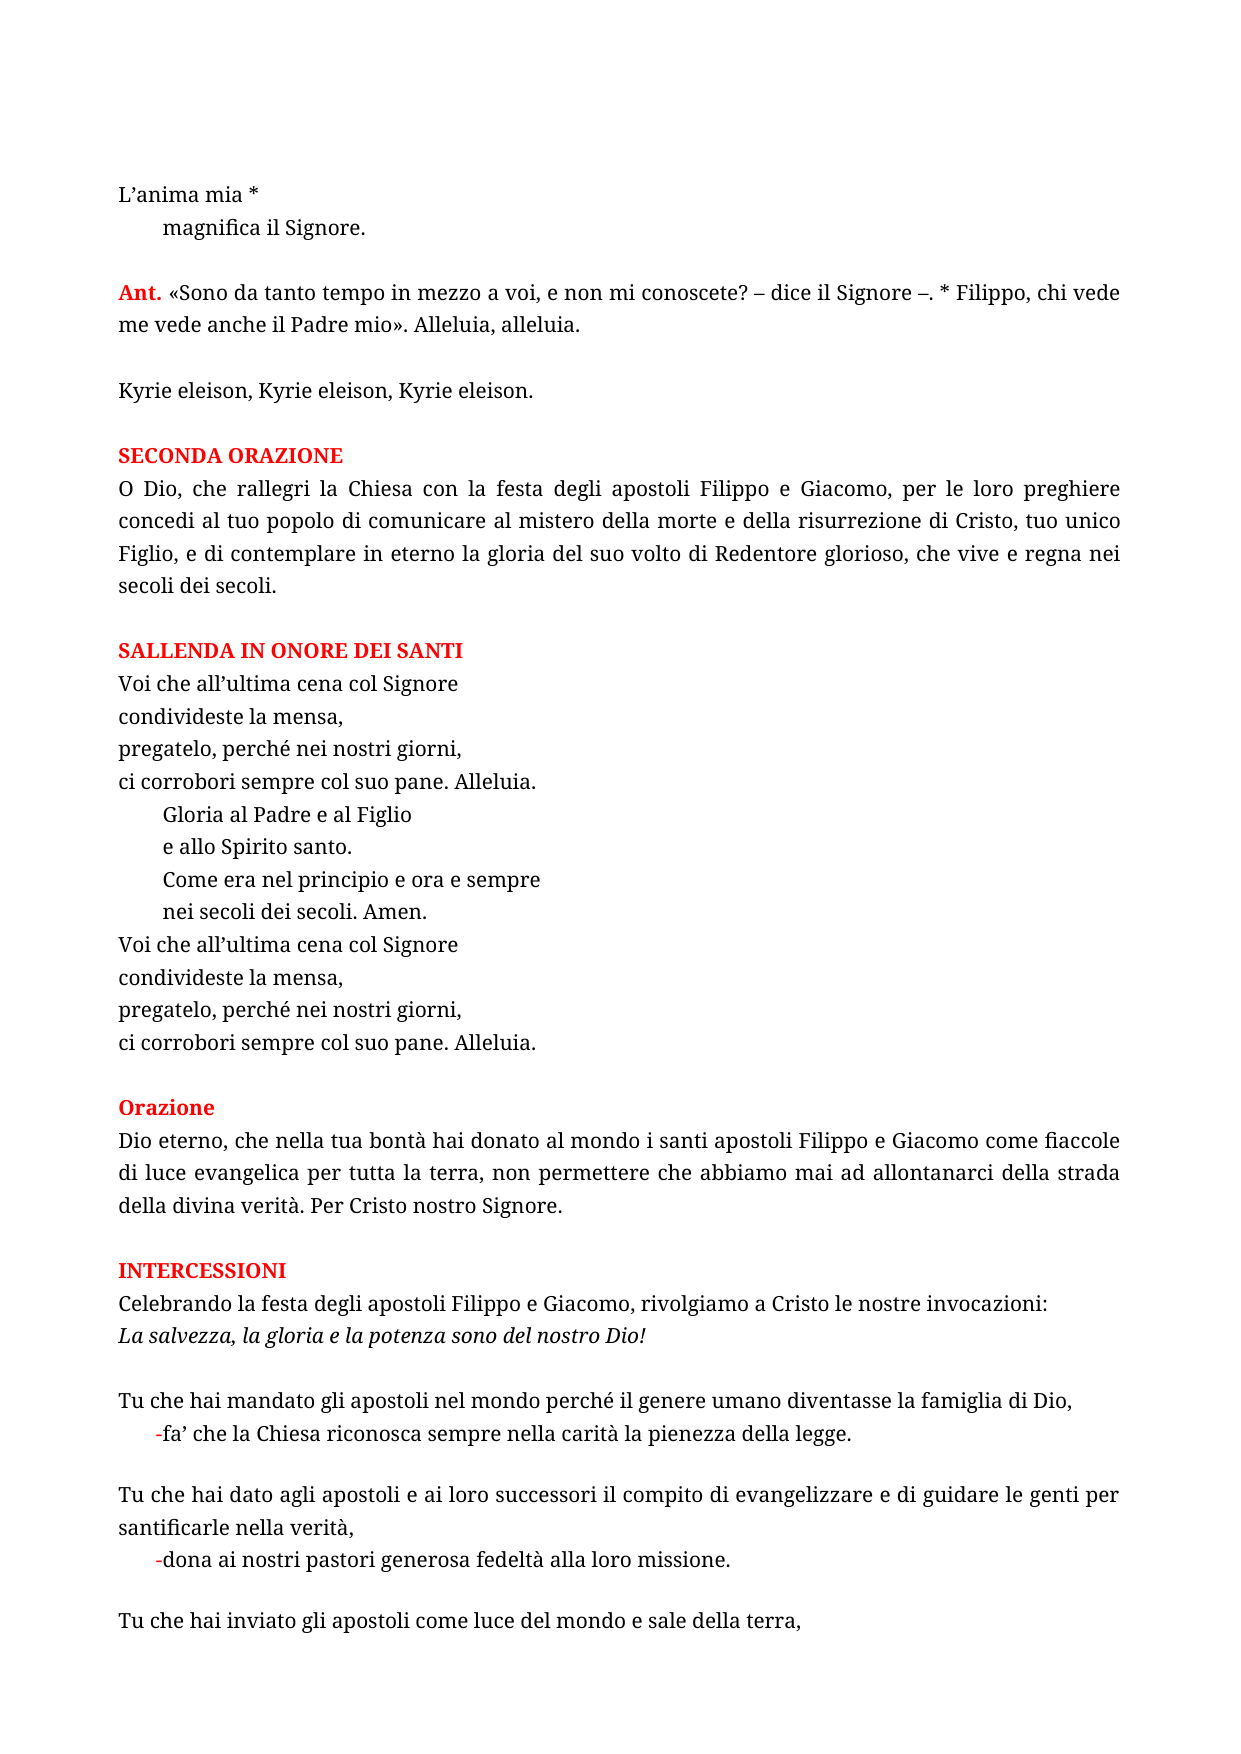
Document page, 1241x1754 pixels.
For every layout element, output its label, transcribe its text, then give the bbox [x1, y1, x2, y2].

text L’anima mia * [118, 180, 1122, 209]
text O Dio, che rallegri la Chiesa con la festa degli apostoli Filippo e Giacomo, per le loro preghiere concedi al tuo popolo di comunicare al mistero della morte e della risurrezione di Cristo, tuo unico Figlio, e di contemplare in eterno la gloria del suo volto di Redentore glorioso, che vive e regna nei secoli dei secoli. [118, 474, 1122, 600]
text Voi che all’ultima cena col Signore [118, 930, 1122, 958]
text Voi che all’ultima cena col Signore [118, 669, 1122, 698]
text La salvezza, la gloria e la potenza sono del nostro Dio! [118, 1321, 1122, 1350]
text nei secoli dei secoli. Amen. [118, 897, 1122, 926]
text ci corrobori sempre col suo pane. Alleluia. [118, 767, 1122, 796]
list fa’ che la Chiesa riconosca sempre nella carità la pienezza della legge. [156, 1419, 1122, 1448]
text SALLENDA IN ONORE DEI SANTI [118, 637, 1122, 665]
list dona ai nostri pastori generosa fedeltà alla loro missione. [156, 1545, 1122, 1574]
text pregatelo, perché nei nostri giorni, [118, 734, 1122, 763]
text e allo Spirito santo. [118, 832, 1122, 861]
text ci corrobori sempre col suo pane. Alleluia. [118, 1028, 1122, 1056]
text Dio eterno, che nella tua bontà hai donato al mondo i santi apostoli Filippo e Giacomo come fiaccole di luce evangelica per tutta la terra, non permettere che abbiamo mai ad allontanarci della strada della divina verità. Per Cristo nostro Signore. [118, 1126, 1122, 1219]
text magnifica il Signore. [118, 213, 1122, 241]
text Kyrie eleison, Kyrie eleison, Kyrie eleison. [118, 376, 1122, 404]
text condivideste la mensa, [118, 702, 1122, 730]
text Gloria al Padre e al Figlio [118, 800, 1122, 828]
text INTERCESSIONI [118, 1256, 1122, 1284]
text SECONDA ORAZIONE [118, 441, 1122, 469]
text condivideste la mensa, [118, 963, 1122, 991]
text Tu che hai mandato gli apostoli nel mondo perché il genere umano diventasse la famiglia di Dio, [118, 1387, 1122, 1415]
text Tu che hai inviato gli apostoli come luce del mondo e sale della terra, [118, 1606, 1122, 1635]
text pregatelo, perché nei nostri giorni, [118, 995, 1122, 1024]
text Celebrando la festa degli apostoli Filippo e Giacomo, rivolgiamo a Cristo le nostre invocazioni: [118, 1289, 1122, 1317]
text Orazione [118, 1093, 1122, 1122]
text Come era nel principio e ora e sempre [118, 865, 1122, 893]
text Ant. «Sono da tanto tempo in mezzo a voi, e non mi conoscete? – dice il Signore –. * Filippo, chi vede me vede anche il Padre mio». Alleluia, alleluia. [118, 278, 1122, 339]
text Tu che hai dato agli apostoli e ai loro successori il compito di evangelizzare e di guidare le genti per santificarle nella verità, [118, 1480, 1122, 1541]
